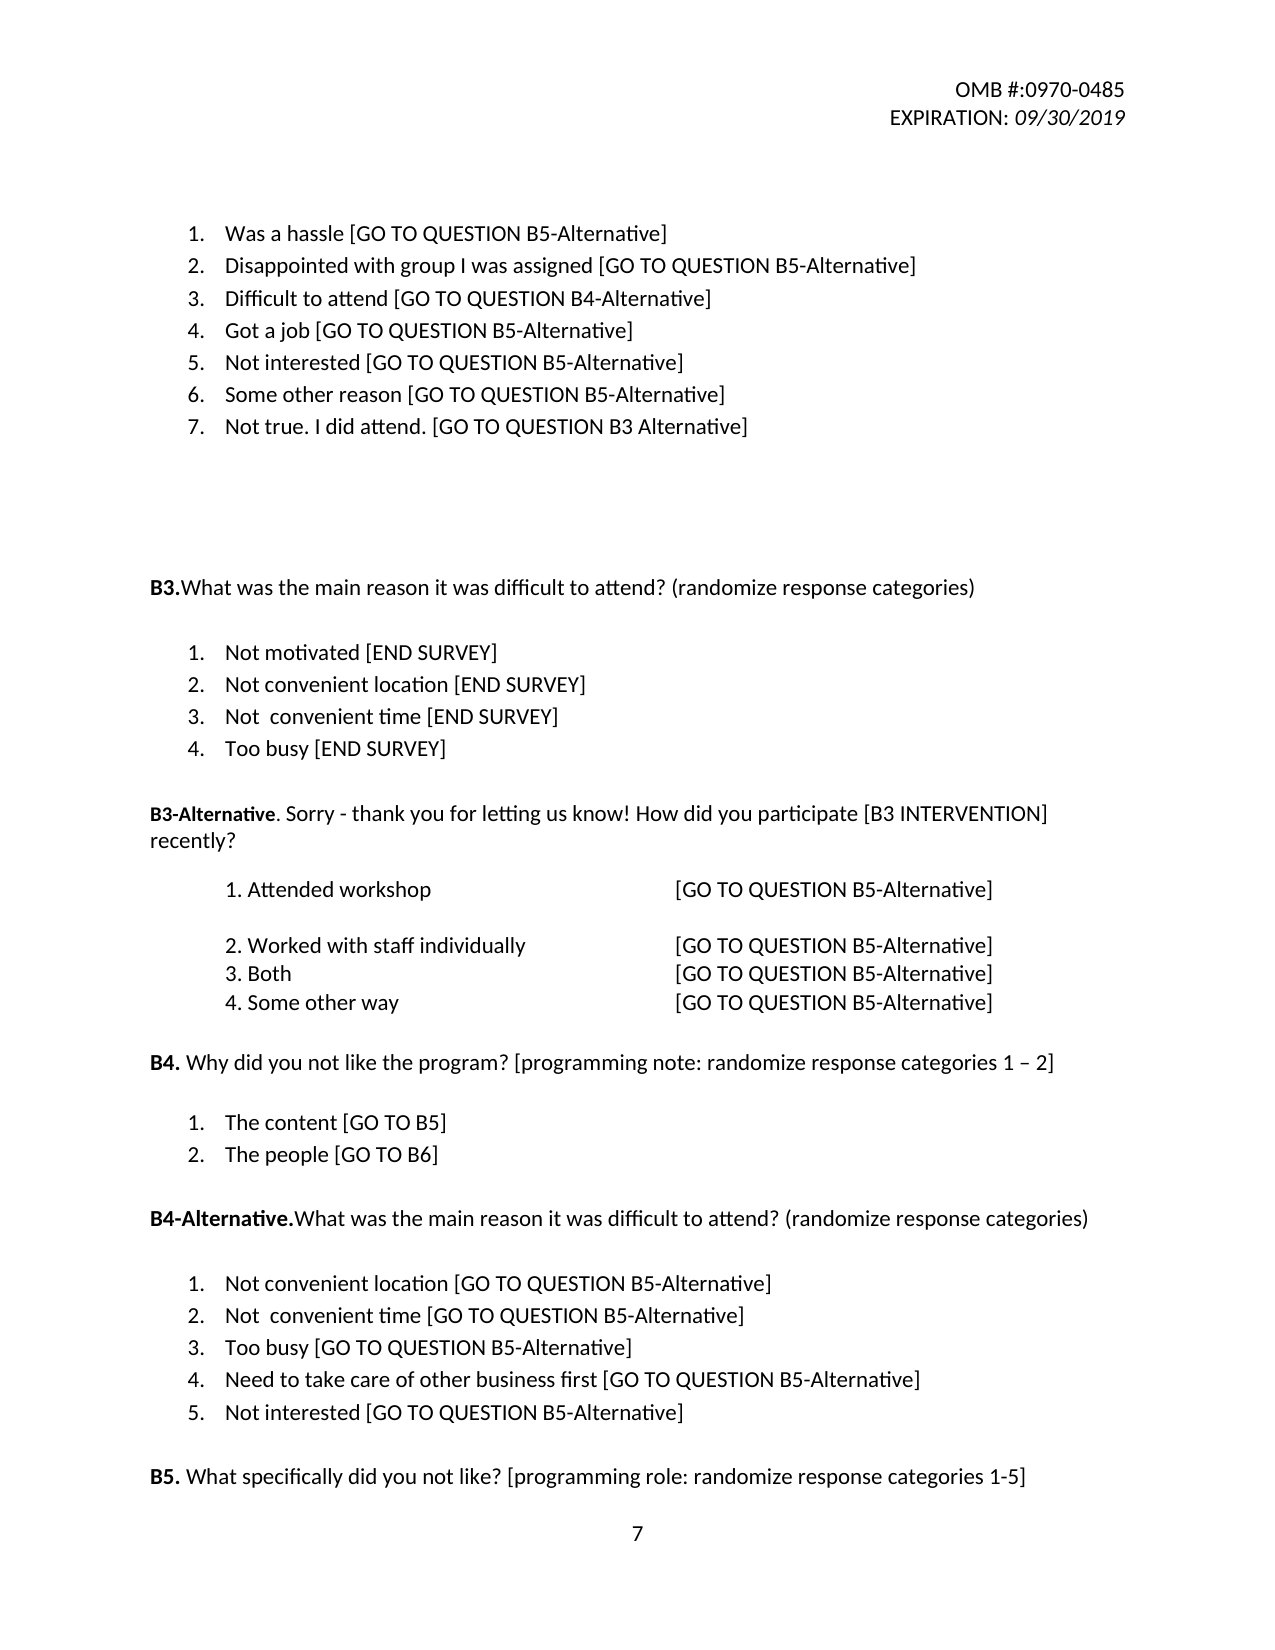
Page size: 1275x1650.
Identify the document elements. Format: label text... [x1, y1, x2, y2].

text B4-Alternative.What was the main reason it was difficult to attend? (randomize response categories) [150, 1204, 1125, 1233]
text 3. Both [GO TO QUESTION B5-Alternative] [150, 959, 1125, 988]
text B4. Why did you not like the program? [programming note: randomize response categories 1 – 2] [150, 1048, 1125, 1076]
text B3.What was the main reason it was difficult to attend? (randomize response categories) [150, 573, 1125, 601]
list Not convenient time [GO TO QUESTION B5-Alternative] [187, 1301, 1125, 1329]
list Disappointed with group I was assigned [GO TO QUESTION B5-Alternative] [187, 251, 1125, 279]
list The people [GO TO B6] [187, 1140, 1125, 1168]
list Difficult to attend [GO TO QUESTION B4-Alternative] [187, 284, 1125, 312]
list Was a hassle [GO TO QUESTION B5-Alternative] [187, 219, 1125, 247]
list Too busy [END SURVEY] [187, 734, 1125, 762]
list Got a job [GO TO QUESTION B5-Alternative] [187, 316, 1125, 344]
text B3-Alternative. Sorry - thank you for letting us know! How did you participate [B3 INTERVENTION] recently? [150, 799, 1125, 855]
text B5. What specifically did you not like? [programming role: randomize response categories 1-5] [150, 1462, 1125, 1490]
list Not convenient location [END SURVEY] [187, 670, 1125, 698]
list Too busy [GO TO QUESTION B5-Alternative] [187, 1333, 1125, 1361]
list Not true. I did attend. [GO TO QUESTION B3 Alternative] [187, 412, 1125, 440]
list Not convenient time [END SURVEY] [187, 702, 1125, 730]
list Not motivated [END SURVEY] [187, 638, 1125, 666]
list The content [GO TO B5] [187, 1108, 1125, 1136]
list Need to take care of other business first [GO TO QUESTION B5-Alternative] [187, 1366, 1125, 1393]
list Not interested [GO TO QUESTION B5-Alternative] [187, 1398, 1125, 1426]
text 1. Attended workshop [GO TO QUESTION B5-Alternative] [150, 876, 1125, 932]
list Some other reason [GO TO QUESTION B5-Alternative] [187, 380, 1125, 408]
text 4. Some other way [GO TO QUESTION B5-Alternative] [150, 988, 1125, 1016]
text 2. Worked with staff individually [GO TO QUESTION B5-Alternative] [150, 932, 1125, 959]
list Not interested [GO TO QUESTION B5-Alternative] [187, 348, 1125, 376]
list Not convenient location [GO TO QUESTION B5-Alternative] [187, 1269, 1125, 1297]
